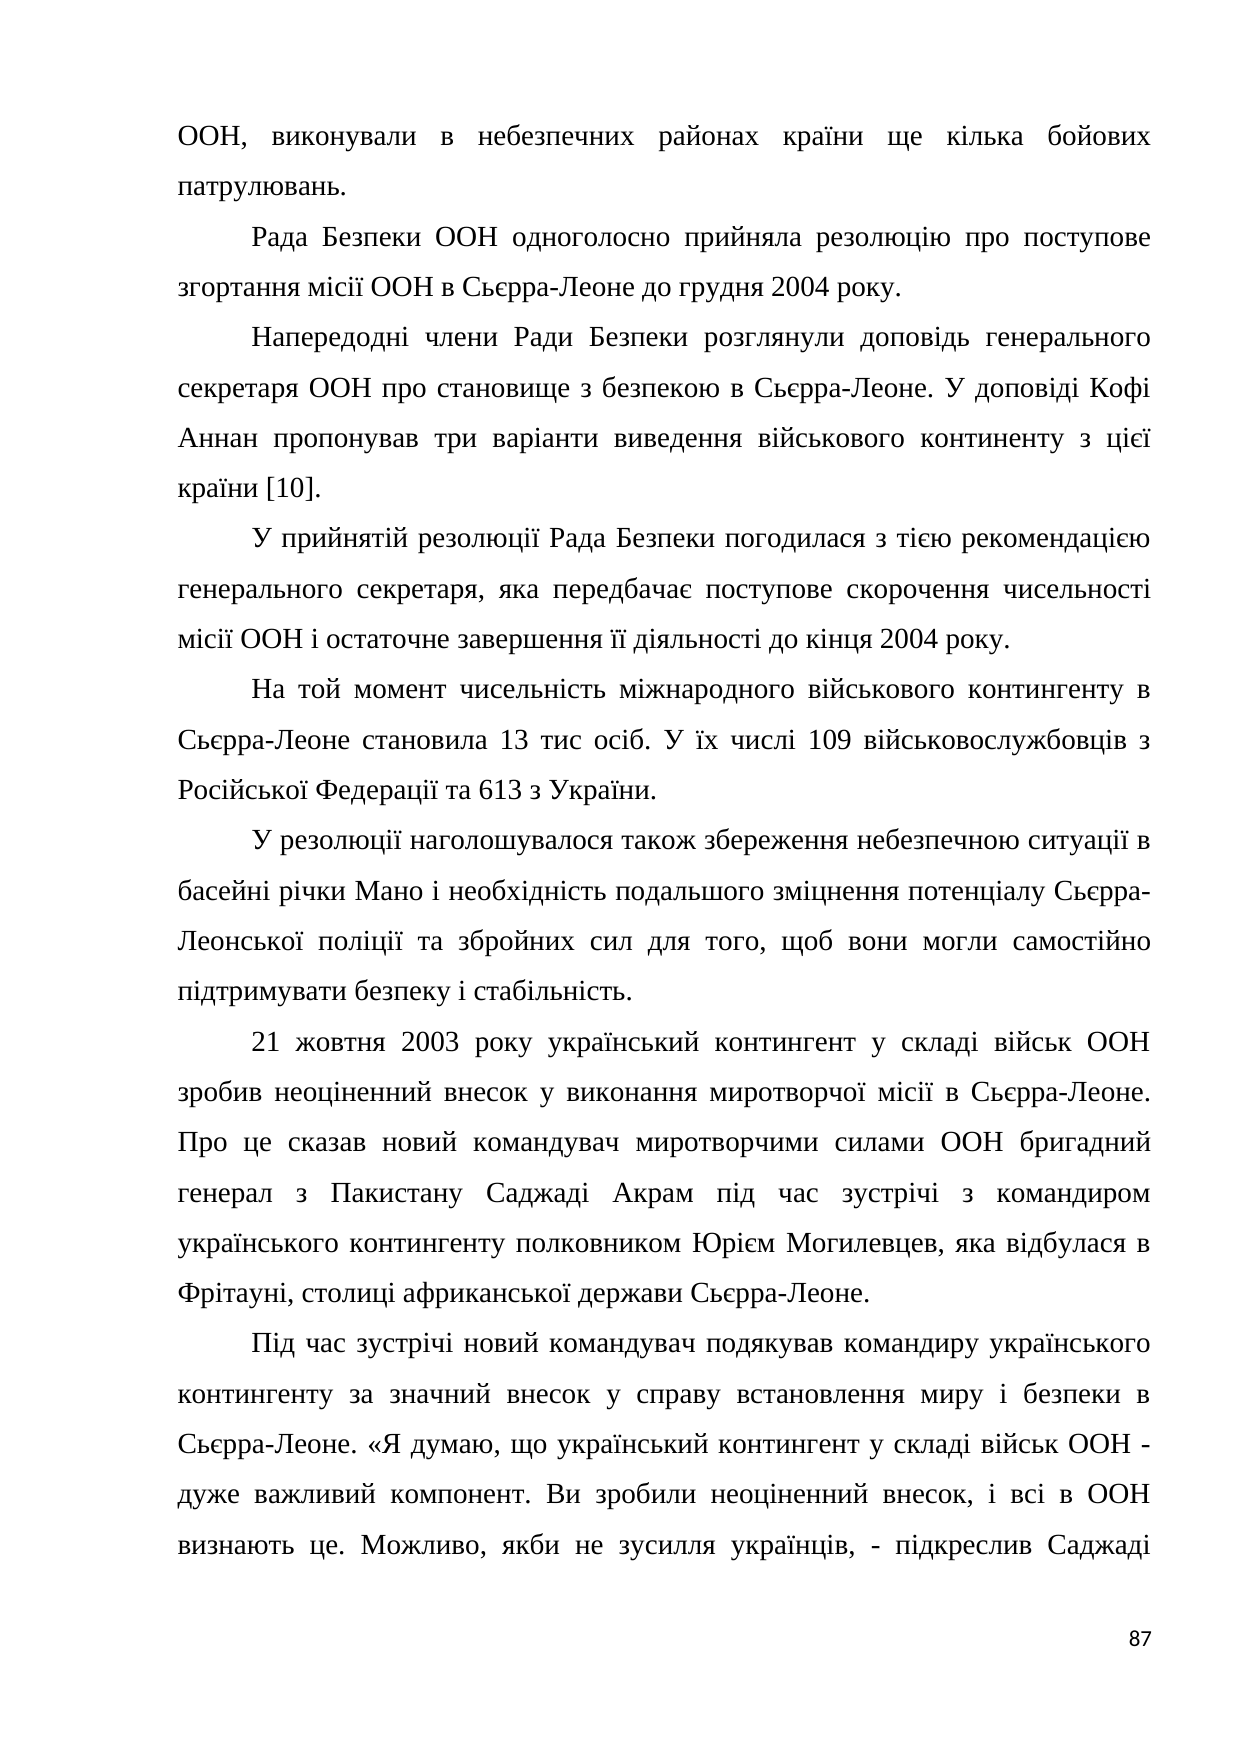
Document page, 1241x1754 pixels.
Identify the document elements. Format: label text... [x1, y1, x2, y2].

text У резолюції наголошувалося також збереження небезпечною ситуації в басейні річки Мано і необхідність подальшого зміцнення потенціалу Сьєрра-Леонської поліції та збройних сил для того, щоб вони могли самостійно підтримувати безпеку і стабільність. [177, 822, 1152, 1007]
text Напередодні члени Ради Безпеки розглянули доповідь генерального секретаря ООН про становище з безпекою в Сьєрра-Леоне. У доповіді Кофі Аннан пропонував три варіанти виведення військового континенту з цієї країни [10]. [177, 319, 1152, 504]
text 21 жовтня 2003 року український контингент у складі військ ООН зробив неоціненний внесок у виконання миротворчої місії в Сьєрра-Леоне. Про це сказав новий командувач миротворчими силами ООН бригадний генерал з Пакистану Саджаді Акрам під час зустрічі з командиром українського контингенту полковником Юрієм Могилевцев, яка відбулася в Фрітауні, столиці африканської держави Сьєрра-Леоне. [177, 1024, 1152, 1309]
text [177, 1326, 1152, 1560]
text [177, 118, 1152, 202]
text Рада Безпеки ООН одноголосно прийняла резолюцію про поступове згортання місії ООН в Сьєрра-Леоне до грудня 2004 року. [177, 219, 1152, 303]
text У прийнятій резолюції Рада Безпеки погодилася з тією рекомендацією генерального секретаря, яка передбачає поступове скорочення чисельності місії ООН і остаточне завершення її діяльності до кінця 2004 року. [177, 521, 1152, 655]
text На той момент чисельність міжнародного військового контингенту в Сьєрра-Леоне становила 13 тис осіб. У їх числі 109 військовослужбовців з Російської Федерації та 613 з України. [177, 672, 1152, 806]
